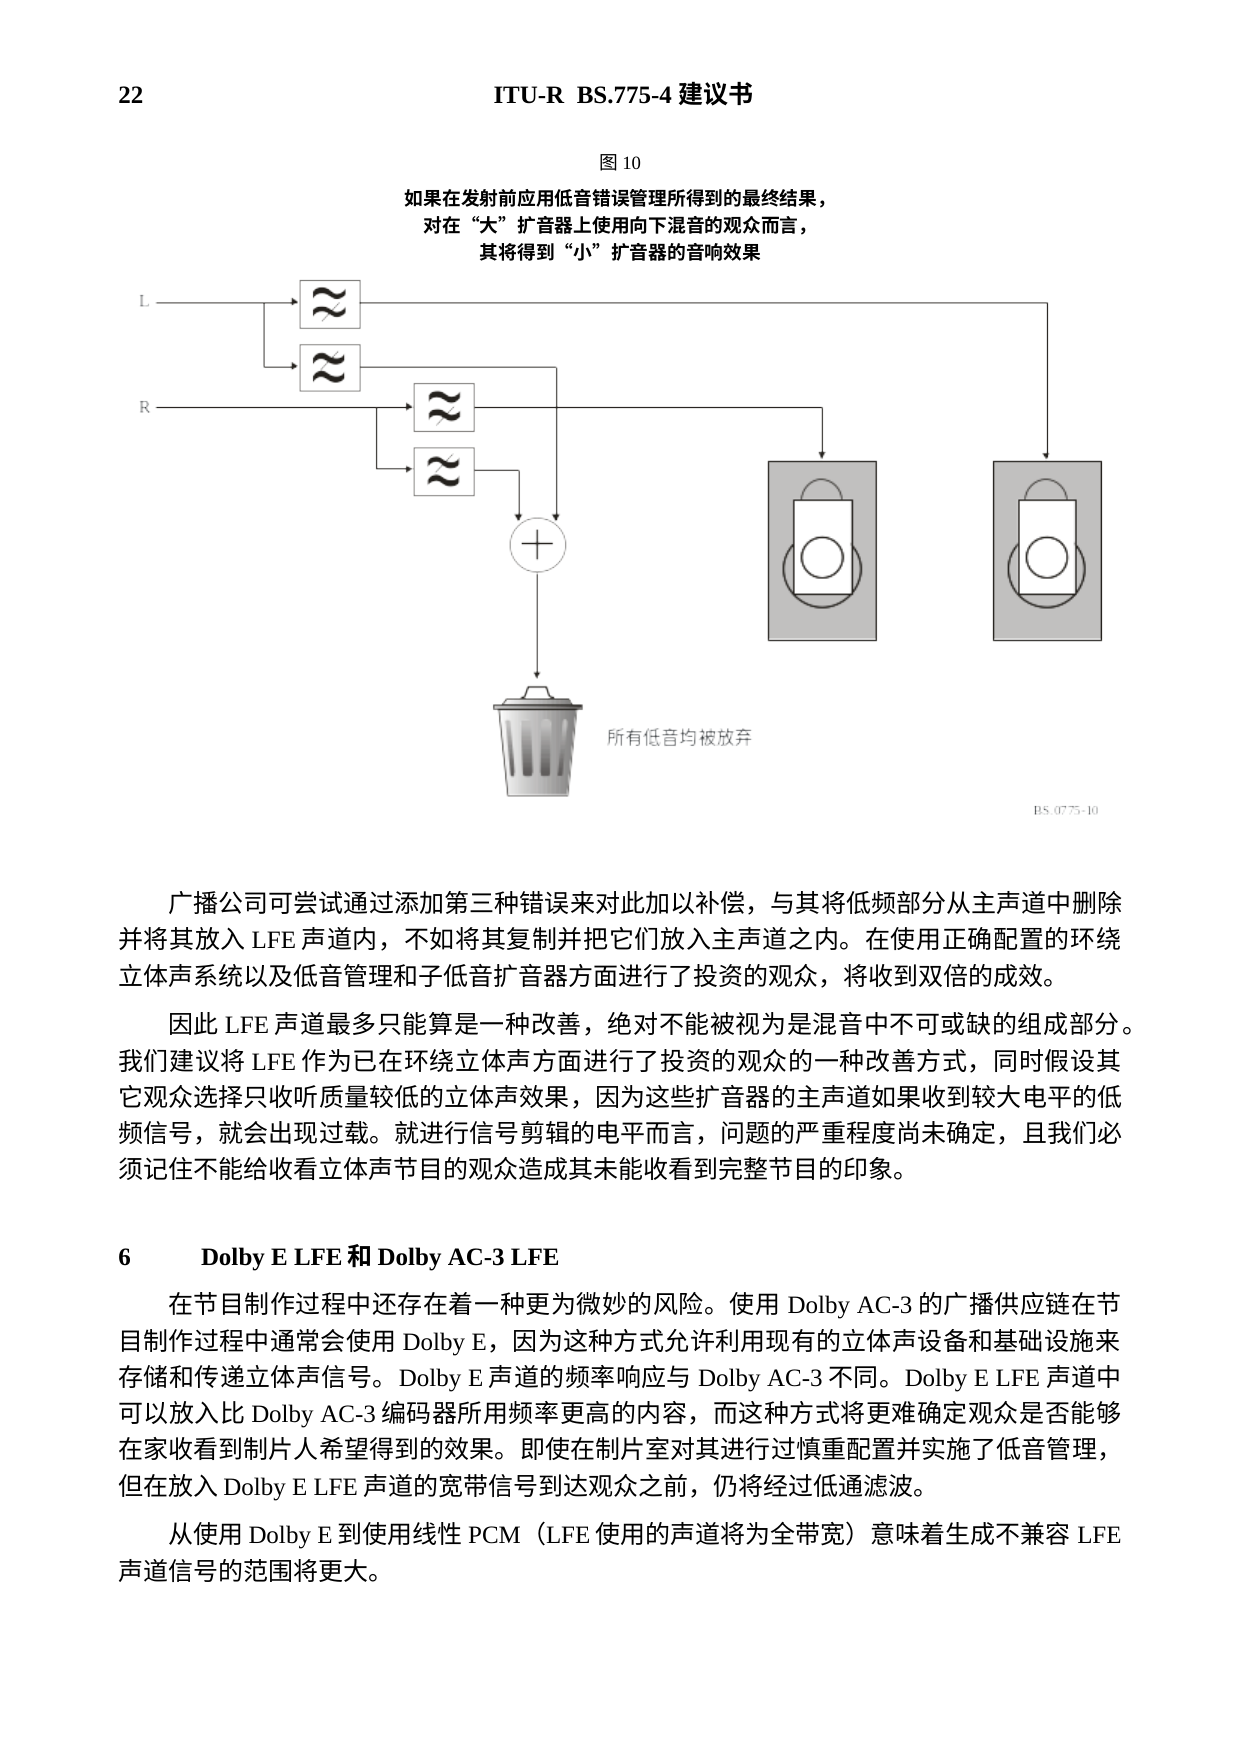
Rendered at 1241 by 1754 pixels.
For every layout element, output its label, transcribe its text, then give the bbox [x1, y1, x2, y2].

text 广播公司可尝试通过添加第三种错误来对此加以补偿，与其将低频部分从主声道中删除并将其放入LFE声道内，不如将其复制并把它们放入主声道之内。在使用正确配置的环绕立体声系统以及低音管理和子低音扩音器方面进行了投资的观众，将收到双倍的成效。 [118, 883, 1122, 992]
text 因此LFE声道最多只能算是一种改善，绝对不能被视为是混音中不可或缺的组成部分。我们建议将LFE作为已在环绕立体声方面进行了投资的观众的一种改善方式，同时假设其它观众选择只收听质量较低的立体声效果，因为这些扩音器的主声道如果收到较大电平的低频信号，就会出现过载。就进行信号剪辑的电平而言，问题的严重程度尚未确定，且我们必须记住不能给收看立体声节目的观众造成其未能收看到完整节目的印象。 [118, 1005, 1122, 1186]
text 图10 [118, 148, 1122, 175]
text 在节目制作过程中还存在着一种更为微妙的风险。使用Dolby AC-3的广播供应链在节目制作过程中通常会使用Dolby E，因为这种方式允许利用现有的立体声设备和基础设施来存储和传递立体声信号。Dolby E声道的频率响应与Dolby AC-3不同。Dolby E LFE声道中可以放入比Dolby AC-3编码器所用频率更高的内容，而这种方式将更难确定观众是否能够在家收看到制片人希望得到的效果。即使在制片室对其进行过慎重配置并实施了低音管理，但在放入Dolby E LFE声道的宽带信号到达观众之前，仍将经过低通滤波。 [118, 1285, 1122, 1502]
text 从使用Dolby E到使用线性PCM（LFE使用的声道将为全带宽）意味着生成不兼容LFE声道信号的范围将更大。 [118, 1515, 1122, 1587]
title 如果在发射前应用低音错误管理所得到的最终结果， 对在“大”扩音器上使用向下混音的观众而言， 其将得到“小”扩音器的音响效果 [118, 183, 1122, 265]
subtitle 6 Dolby E LFE和Dolby AC-3 LFE [118, 1236, 1122, 1272]
